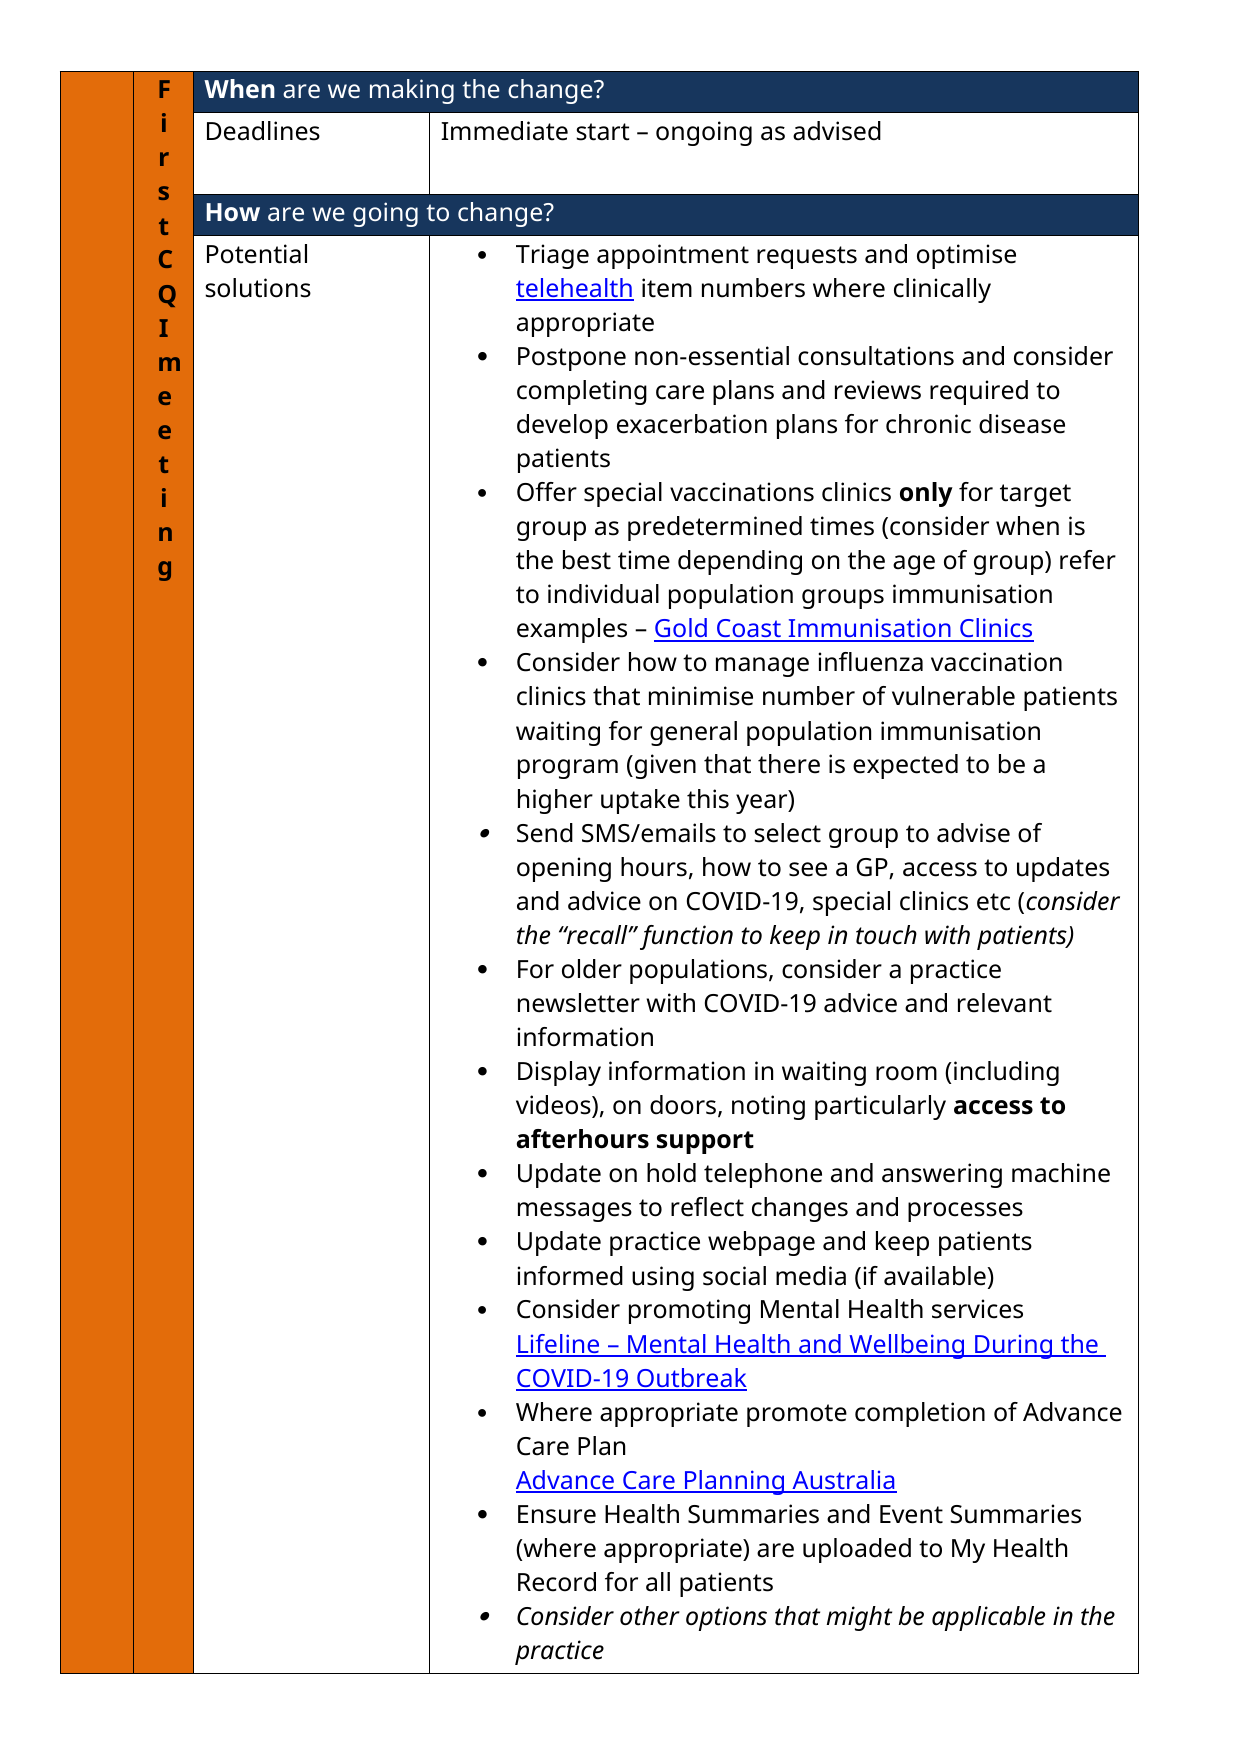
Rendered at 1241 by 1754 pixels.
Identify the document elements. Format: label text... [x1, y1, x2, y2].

table_cell Triage appointment requests and optimise telehealth item numbers where clinically appropriate Postpone non-essential consultations and consider completing care plans and reviews required to develop exacerbation plans for chronic disease patients Offer special vaccinations clinics only for target group as predetermined times (consider when is the best time depending on the age of group) refer to individual population groups immunisation examples – Gold Coast Immunisation Clinics Consider how to manage influenza vaccination clinics that minimise number of vulnerable patients waiting for general population immunisation program (given that there is expected to be a higher uptake this year) Send SMS/emails to select group to advise of opening hours, how to see a GP, access to updates and advice on COVID-19, special clinics etc (consider the “recall” function to keep in touch with patients) For older populations, consider a practice newsletter with COVID-19 advice and relevant information Display information in waiting room (including videos), on doors, noting particularly access to afterhours support Update on hold telephone and answering machine messages to reflect changes and processes Update practice webpage and keep patients informed using social media (if available) Consider promoting Mental Health services Lifeline – Mental Health and Wellbeing During the COVID-19 Outbreak Where appropriate promote completion of Advance Care Plan Advance Care Planning Australia Ensure Health Summaries and Event Summaries (where appropriate) are uploaded to My Health Record for all patients Consider other options that might be applicable in the practice [430, 236, 1138, 1673]
table_cell Potential solutions [194, 236, 429, 1673]
table_cell How are we going to change? [194, 195, 1138, 235]
table_cell When are we making the change? [194, 72, 1138, 112]
table_cell Immediate start – ongoing as advised [430, 113, 1138, 194]
table_cell Deadlines [194, 113, 429, 194]
